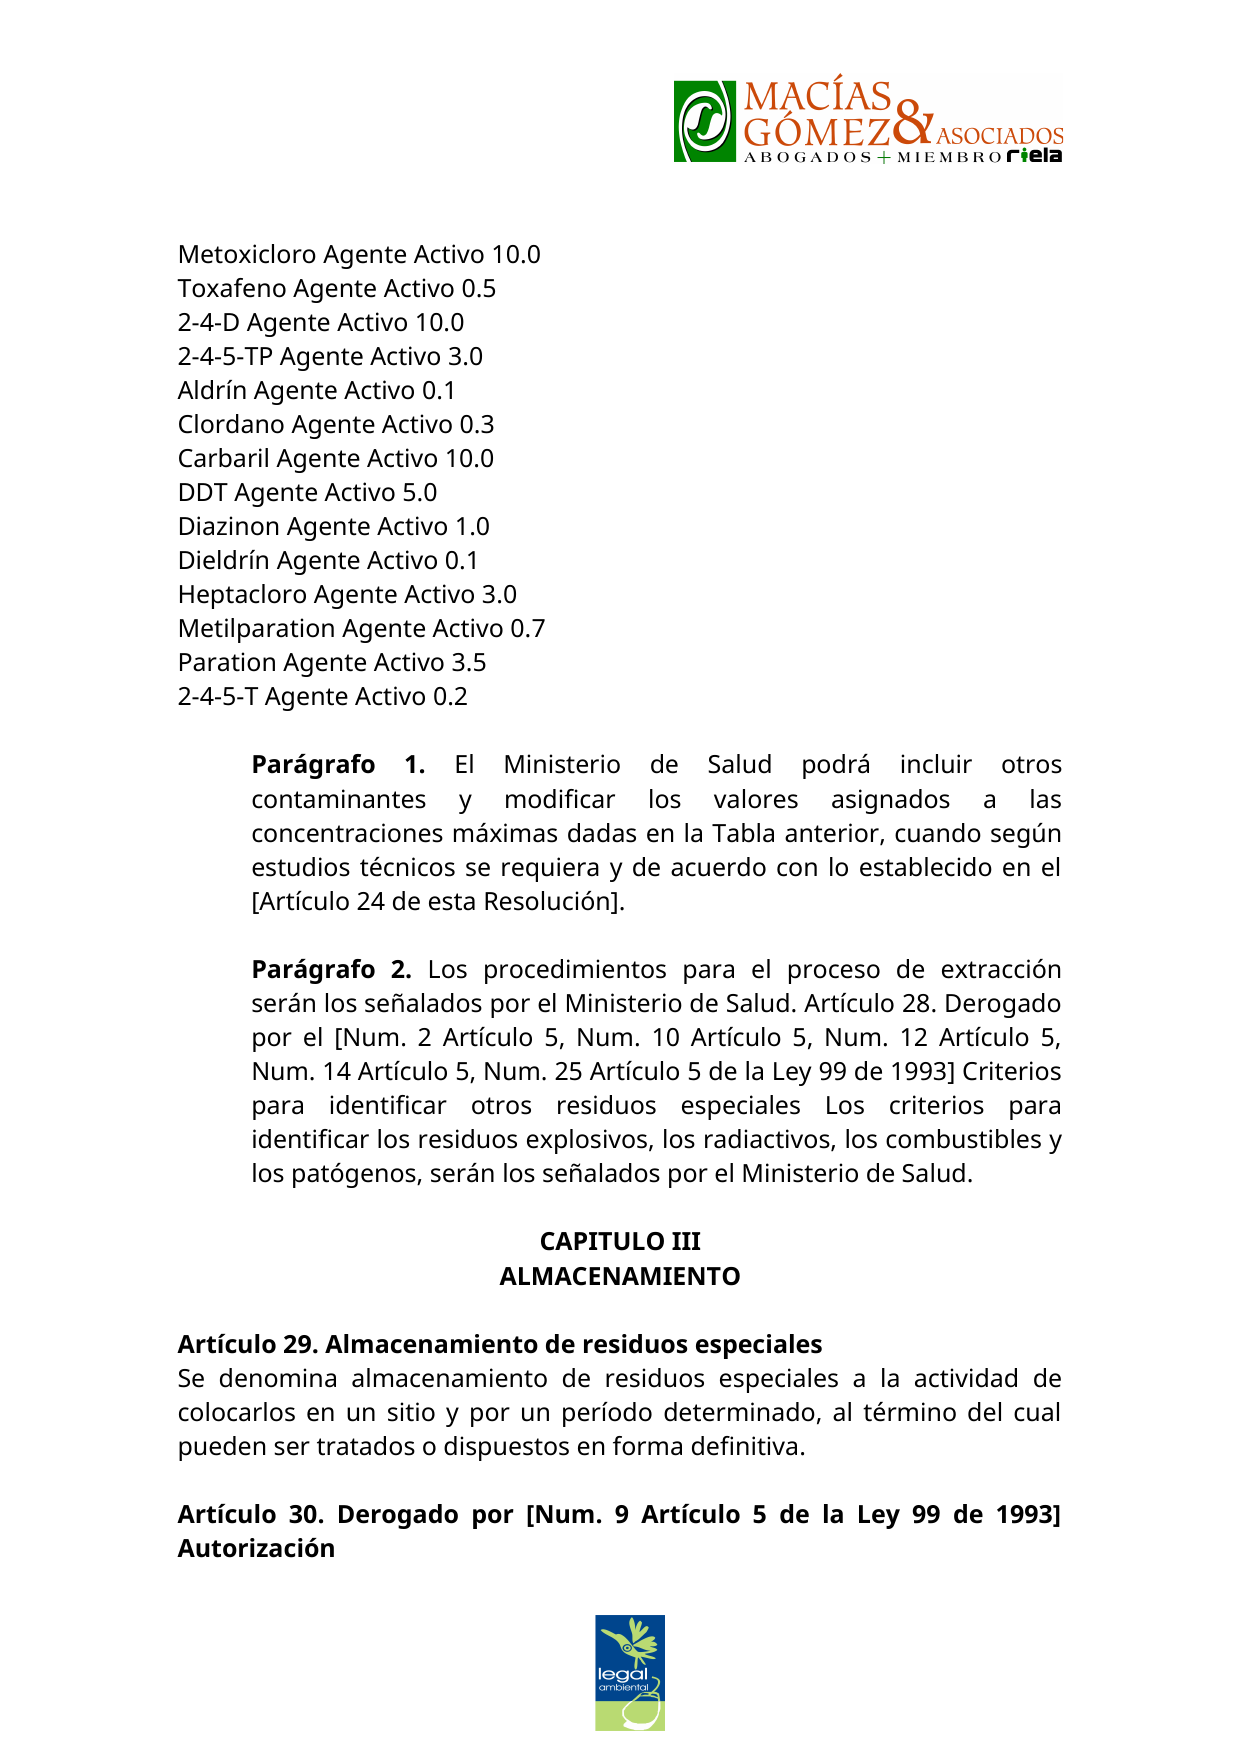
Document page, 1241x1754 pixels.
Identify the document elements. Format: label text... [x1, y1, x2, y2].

text Carbaril Agente Activo 10.0 [177, 441, 1063, 475]
text 2-4-5-TP Agente Activo 3.0 [177, 338, 1063, 372]
text Diazinon Agente Activo 1.0 [177, 509, 1063, 543]
text Clordano Agente Activo 0.3 [177, 407, 1063, 441]
text Aldrín Agente Activo 0.1 [177, 372, 1063, 407]
text Parágrafo 1. El Ministerio de Salud podrá incluir otros contaminantes y modificar los valores asignados a las concentraciones máximas dadas en la Tabla anterior, cuando según estudios técnicos se requiera y de acuerdo con lo establecido en el [Artículo 24 de esta Resolución]. [251, 747, 1063, 917]
picture [674, 73, 1064, 164]
text 2-4-5-T Agente Activo 0.2 [177, 679, 1063, 713]
text Artículo 29. Almacenamiento de residuos especiales [177, 1326, 1063, 1360]
text Artículo 30. Derogado por [Num. 9 Artículo 5 de la Ley 99 de 1993] Autorización [177, 1497, 1063, 1565]
text 2-4-D Agente Activo 10.0 [177, 304, 1063, 338]
text Parágrafo 2. Los procedimientos para el proceso de extracción serán los señalados por el Ministerio de Salud. Artículo 28. Derogado por el [Num. 2 Artículo 5, Num. 10 Artículo 5, Num. 12 Artículo 5, Num. 14 Artículo 5, Num. 25 Artículo 5 de la Ley 99 de 1993] Criterios para identificar otros residuos especiales Los criterios para identificar los residuos explosivos, los radiactivos, los combustibles y los patógenos, serán los señalados por el Ministerio de Salud. [251, 952, 1063, 1190]
text CAPITULO III [177, 1224, 1063, 1258]
text Se denomina almacenamiento de residuos especiales a la actividad de colocarlos en un sitio y por un período determinado, al término del cual pueden ser tratados o dispuestos en forma definitiva. [177, 1360, 1063, 1462]
text ALMACENAMIENTO [177, 1258, 1063, 1292]
picture [595, 1615, 665, 1731]
text Paration Agente Activo 3.5 [177, 645, 1063, 679]
text Toxafeno Agente Activo 0.5 [177, 270, 1063, 304]
text Metilparation Agente Activo 0.7 [177, 611, 1063, 645]
text Heptacloro Agente Activo 3.0 [177, 577, 1063, 611]
text DDT Agente Activo 5.0 [177, 475, 1063, 509]
text Metoxicloro Agente Activo 10.0 [177, 236, 1063, 270]
text Dieldrín Agente Activo 0.1 [177, 543, 1063, 577]
